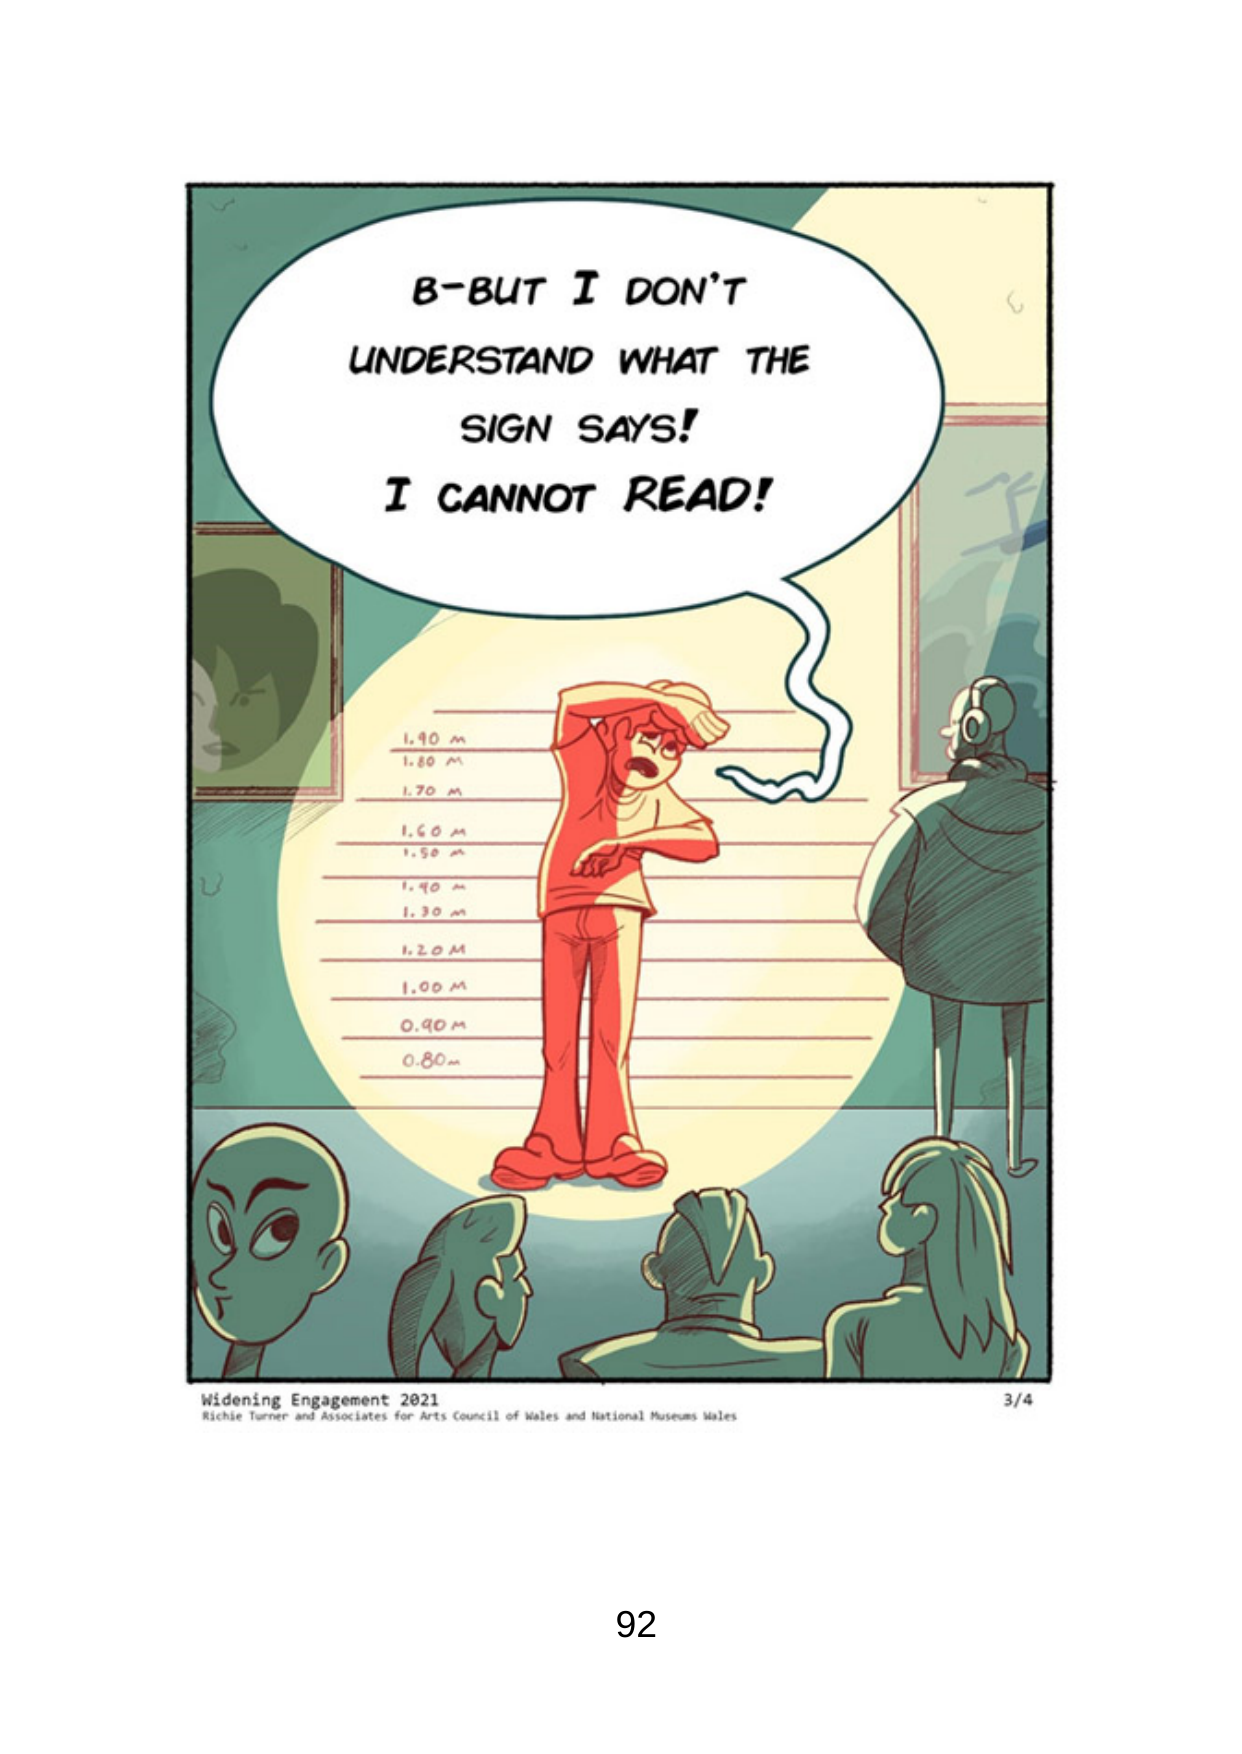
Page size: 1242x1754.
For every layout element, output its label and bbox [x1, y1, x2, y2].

picture [152, 151, 1093, 1433]
